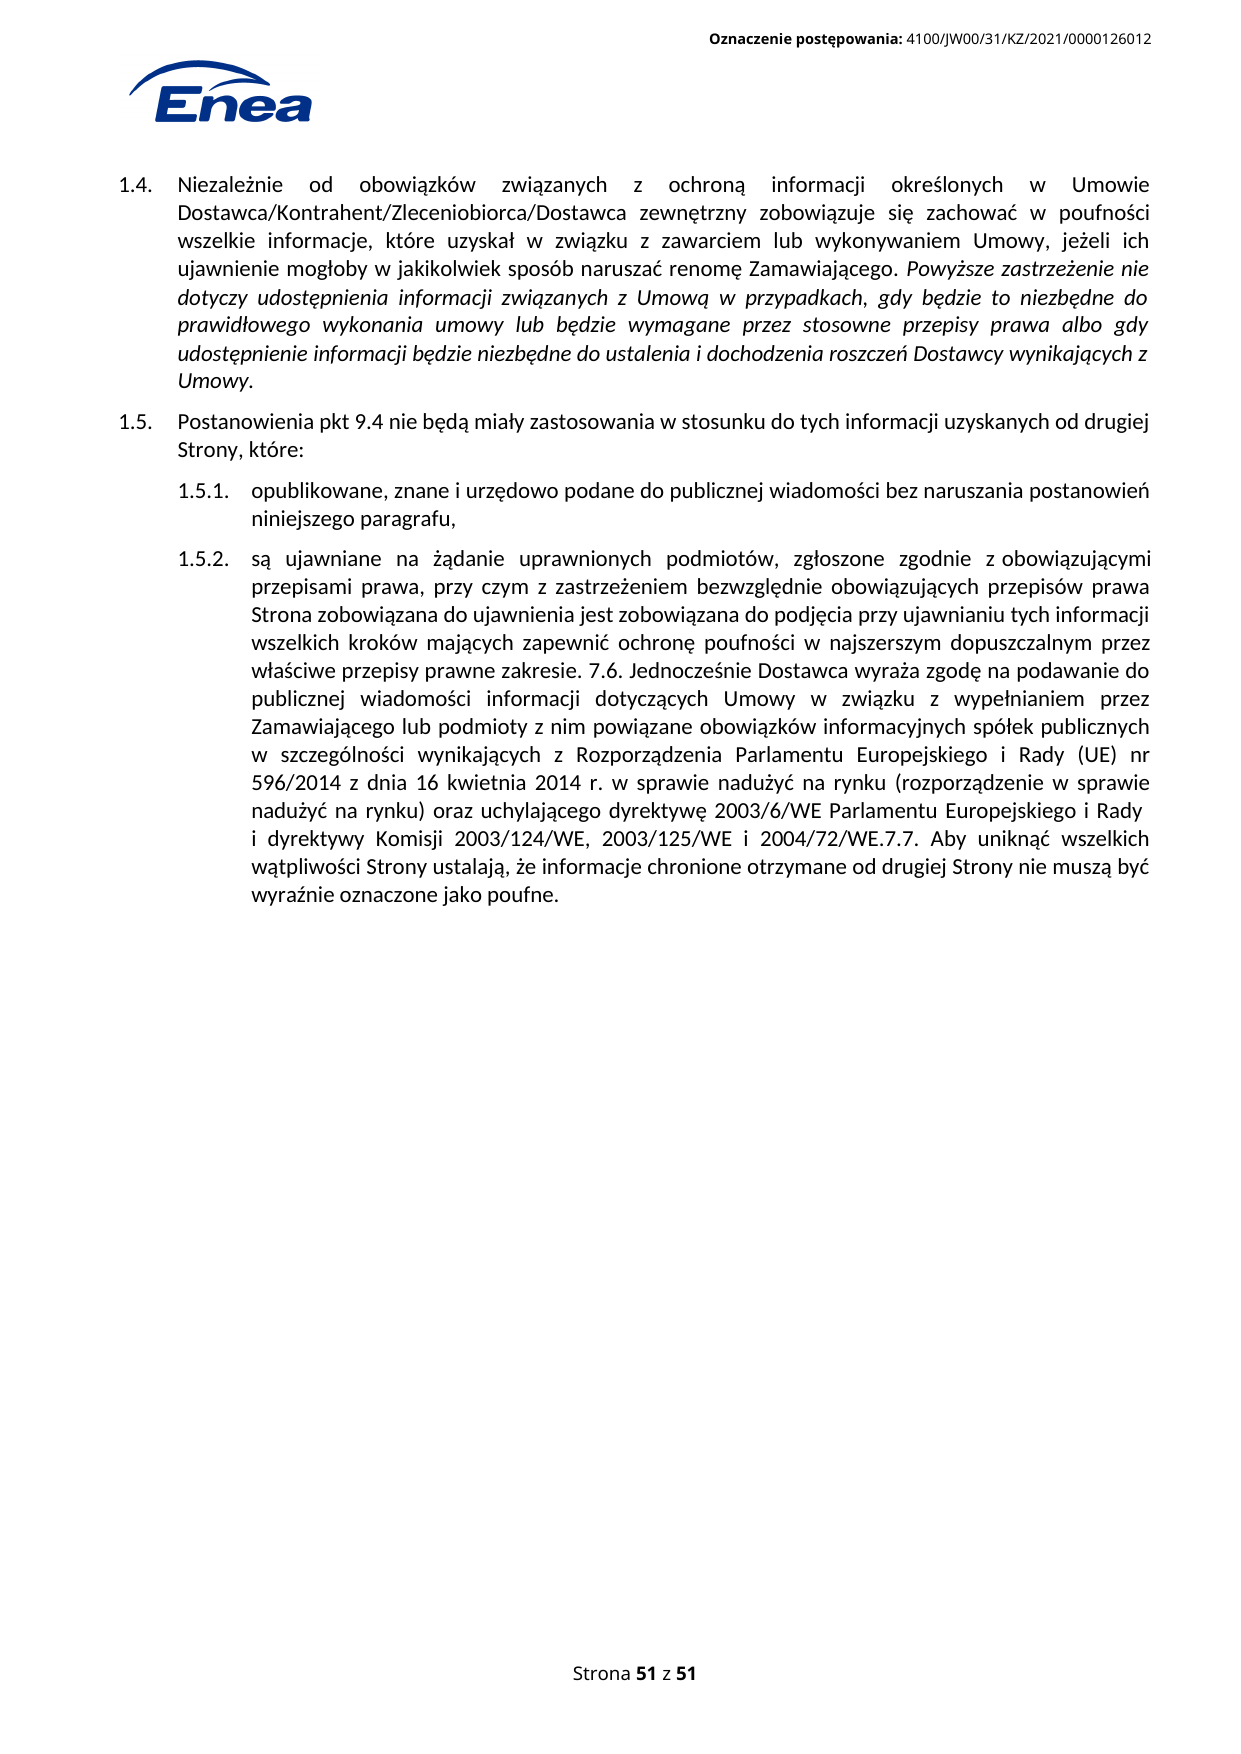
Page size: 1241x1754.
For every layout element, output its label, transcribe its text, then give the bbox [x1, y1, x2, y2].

list opublikowane, znane i urzędowo podane do publicznej wiadomości bez naruszania postanowień niniejszego paragrafu, [177, 476, 1152, 532]
list Niezależnie od obowiązków związanych z ochroną informacji określonych w Umowie Dostawca/Kontrahent/Zleceniobiorca/Dostawca zewnętrzny zobowiązuje się zachować w poufności wszelkie informacje, które uzyskał w związku z zawarciem lub wykonywaniem Umowy, jeżeli ich ujawnienie mogłoby w jakikolwiek sposób naruszać renomę Zamawiającego. Powyższe zastrzeżenie nie dotyczy udostępnienia informacji związanych z Umową w przypadkach, gdy będzie to niezbędne do prawidłowego wykonania umowy lub będzie wymagane przez stosowne przepisy prawa albo gdy udostępnienie informacji będzie niezbędne do ustalenia i dochodzenia roszczeń Dostawcy wynikających z Umowy. [118, 171, 1152, 395]
list są ujawniane na żądanie uprawnionych podmiotów, zgłoszone zgodnie z obowiązującymi przepisami prawa, przy czym z zastrzeżeniem bezwzględnie obowiązujących przepisów prawa Strona zobowiązana do ujawnienia jest zobowiązana do podjęcia przy ujawnianiu tych informacji wszelkich kroków mających zapewnić ochronę poufności w najszerszym dopuszczalnym przez właściwe przepisy prawne zakresie. 7.6. Jednocześnie Dostawca wyraża zgodę na podawanie do publicznej wiadomości informacji dotyczących Umowy w związku z wypełnianiem przez Zamawiającego lub podmioty z nim powiązane obowiązków informacyjnych spółek publicznych w szczególności wynikających z Rozporządzenia Parlamentu Europejskiego i Rady (UE) nr 596/2014 z dnia 16 kwietnia 2014 r. w sprawie nadużyć na rynku (rozporządzenie w sprawie nadużyć na rynku) oraz uchylającego dyrektywę 2003/6/WE Parlamentu Europejskiego i Rady i dyrektywy Komisji 2003/124/WE, 2003/125/WE i 2004/72/WE.7.7. Aby uniknąć wszelkich wątpliwości Strony ustalają, że informacje chronione otrzymane od drugiej Strony nie muszą być wyraźnie oznaczone jako poufne. [177, 544, 1152, 908]
list Postanowienia pkt 9.4 nie będą miały zastosowania w stosunku do tych informacji uzyskanych od drugiej Strony, które: [118, 407, 1152, 463]
picture [117, 50, 324, 124]
